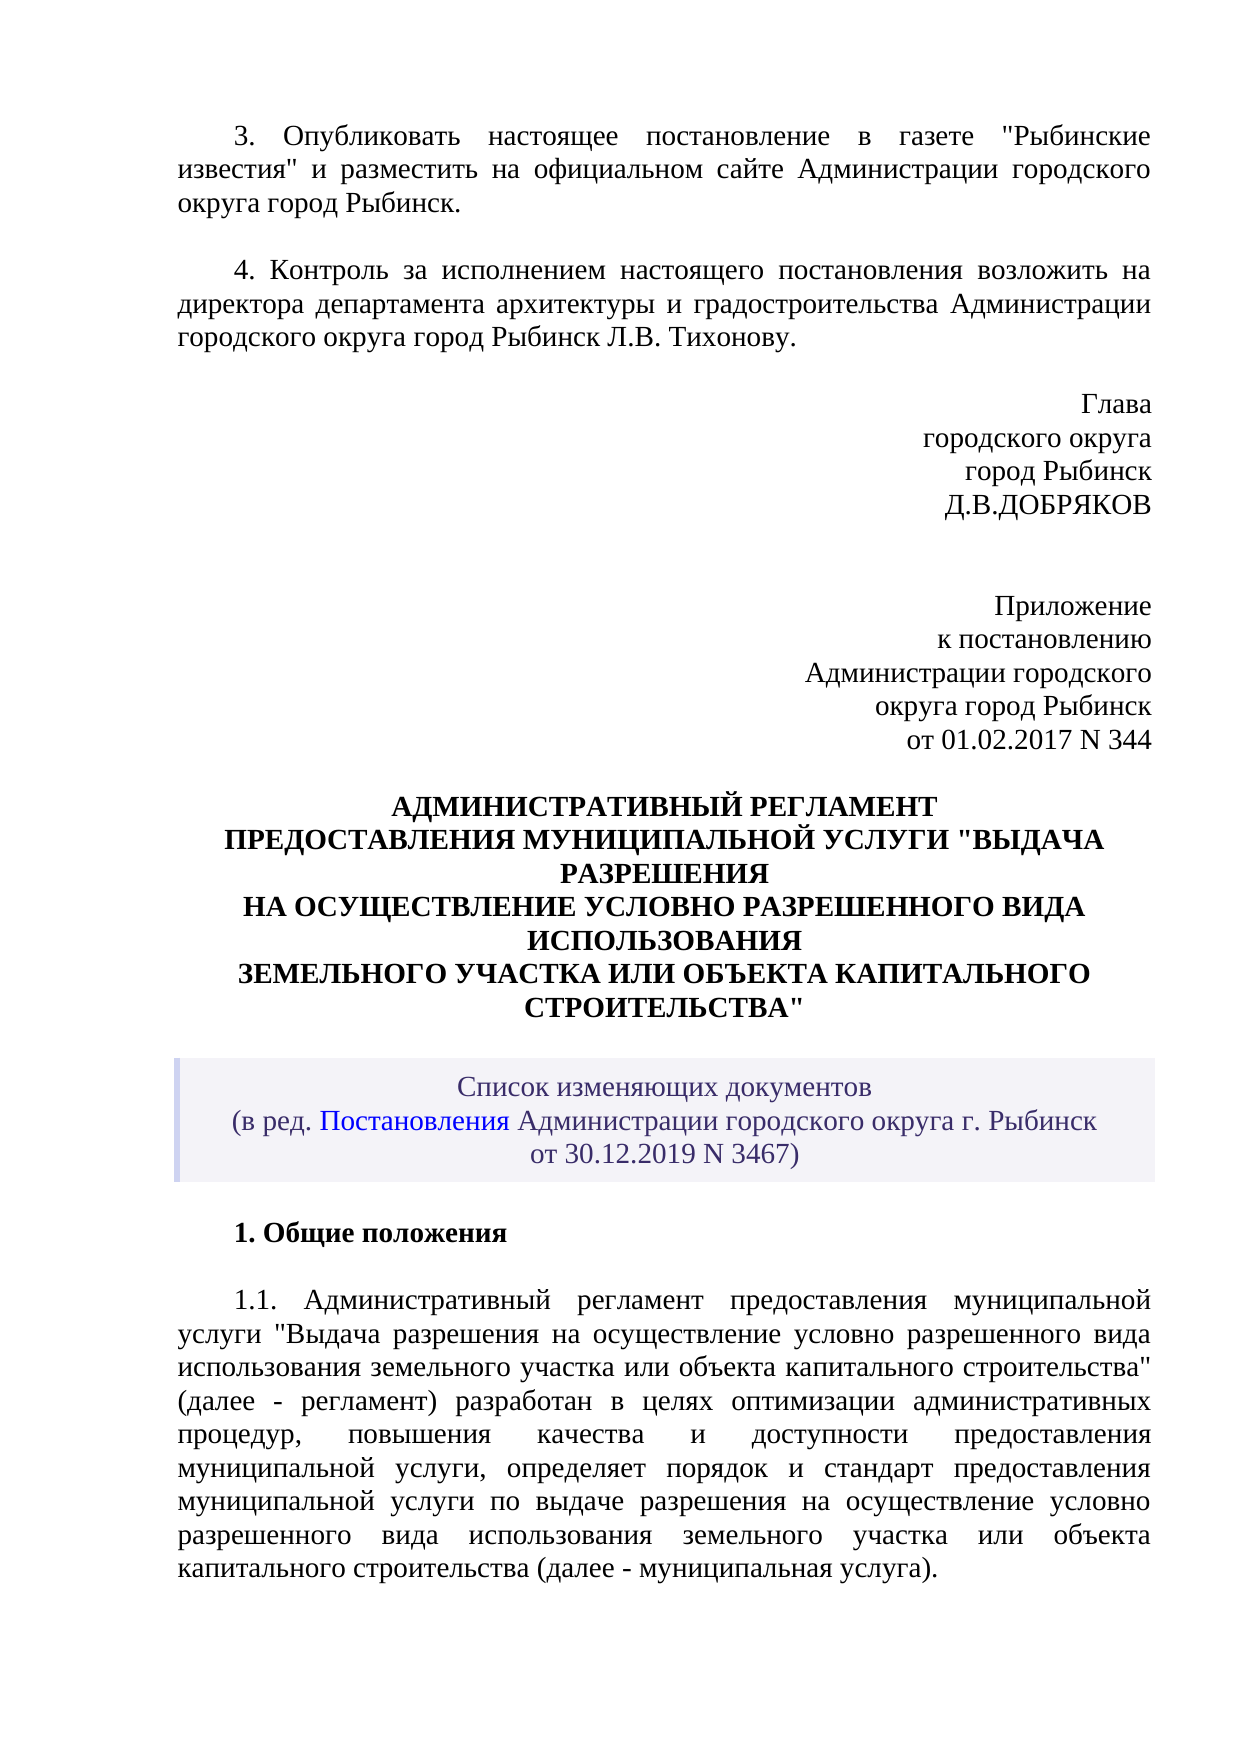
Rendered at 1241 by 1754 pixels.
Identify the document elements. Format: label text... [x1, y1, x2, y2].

text Д.В.ДОБРЯКОВ [177, 487, 1152, 521]
text Приложение [177, 588, 1152, 621]
text 4. Контроль за исполнением настоящего постановления возложить на директора департамента архитектуры и градостроительства Администрации городского округа город Рыбинск Л.В. Тихонову. [177, 252, 1152, 353]
text от 01.02.2017 N 344 [177, 722, 1152, 755]
text округа город Рыбинск [177, 688, 1152, 722]
title АДМИНИСТРАТИВНЫЙ РЕГЛАМЕНТ [177, 789, 1152, 822]
text Администрации городского [177, 655, 1152, 688]
text городского округа [177, 420, 1152, 453]
text 1.1. Административный регламент предоставления муниципальной услуги "Выдача разрешения на осуществление условно разрешенного вида использования земельного участка или объекта капитального строительства" (далее - регламент) разработан в целях оптимизации административных процедур, повышения качества и доступности предоставления муниципальной услуги, определяет порядок и стандарт предоставления муниципальной услуги по выдаче разрешения на осуществление условно разрешенного вида использования земельного участка или объекта капитального строительства (далее - муниципальная услуга). [177, 1282, 1152, 1584]
title ПРЕДОСТАВЛЕНИЯ МУНИЦИПАЛЬНОЙ УСЛУГИ "ВЫДАЧА РАЗРЕШЕНИЯ [177, 822, 1152, 889]
text 3. Опубликовать настоящее постановление в газете "Рыбинские известия" и разместить на официальном сайте Администрации городского округа город Рыбинск. [177, 118, 1152, 219]
title НА ОСУЩЕСТВЛЕНИЕ УСЛОВНО РАЗРЕШЕННОГО ВИДА ИСПОЛЬЗОВАНИЯ [177, 889, 1152, 957]
title ЗЕМЕЛЬНОГО УЧАСТКА ИЛИ ОБЪЕКТА КАПИТАЛЬНОГО СТРОИТЕЛЬСТВА" [177, 957, 1152, 1024]
text город Рыбинск [177, 453, 1152, 487]
title 1. Общие положения [177, 1215, 1152, 1249]
text Глава [177, 386, 1152, 420]
text к постановлению [177, 621, 1152, 655]
table_header Список изменяющих документов (в ред. Постановления Администрации городского округа г. Рыбинск от 30.12.2019 N 3467) [180, 1058, 1149, 1182]
